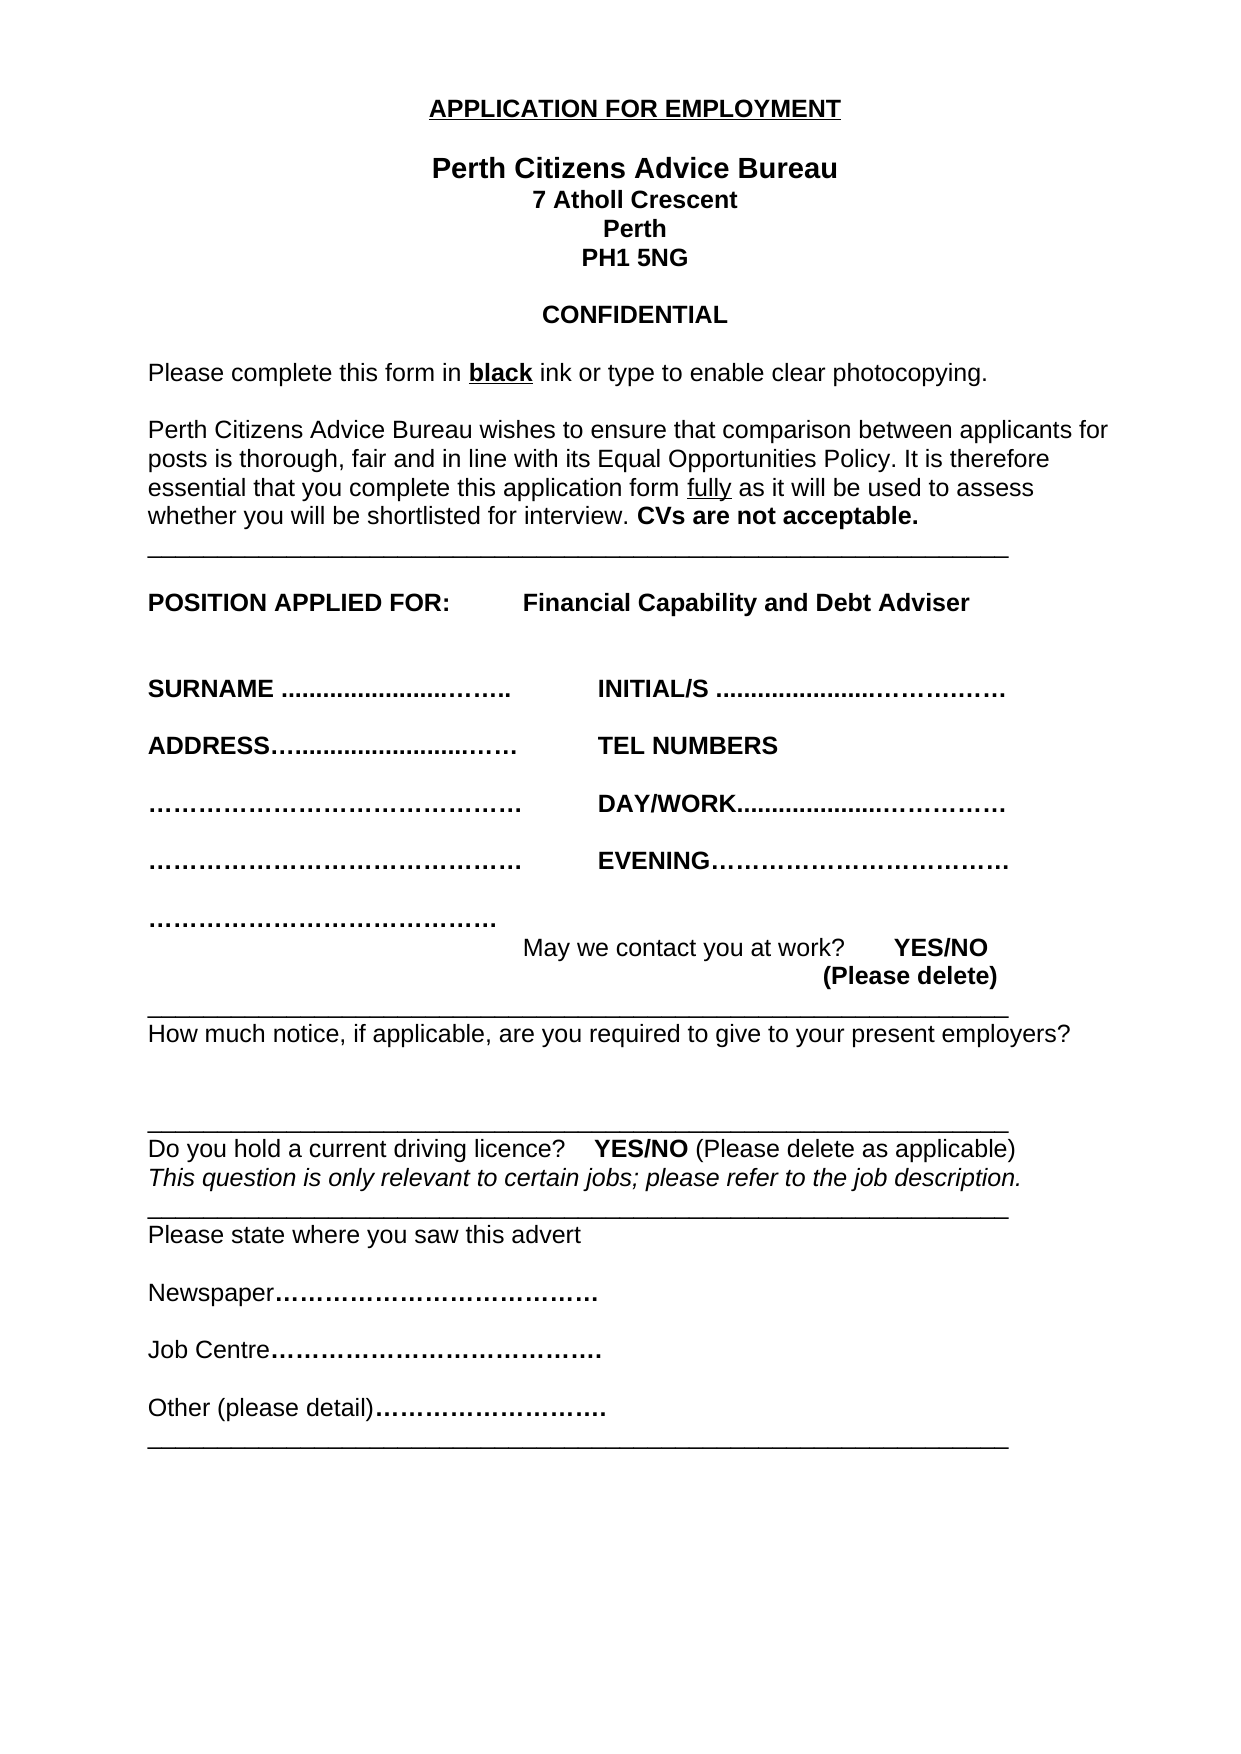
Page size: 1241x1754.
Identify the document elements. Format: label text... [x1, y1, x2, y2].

text Newspaper………………………………… [148, 1277, 1122, 1306]
text ______________________________________________________________ [148, 1105, 1122, 1134]
subtitle APPLICATION FOR EMPLOYMENT [148, 94, 1122, 123]
text Perth Citizens Advice Bureau wishes to ensure that comparison between applicants for posts is thorough, fair and in line with its Equal Opportunities Policy. It is therefore essential that you complete this application form fully as it will be used to assess whether you will be shortlisted for interview. CVs are not acceptable. [148, 415, 1122, 530]
text ……………………………………… DAY/WORK.....................…………… [148, 789, 1122, 817]
text May we contact you at work? YES/NO [523, 932, 1122, 961]
text PH1 5NG [148, 242, 1122, 271]
text …………………………………… [148, 904, 1122, 932]
text ______________________________________________________________ [148, 990, 1122, 1019]
text ADDRESS….........................…… TEL NUMBERS [148, 731, 1122, 760]
text SURNAME ........................…….. INITIAL/S .......................……….…… [148, 674, 1122, 702]
text Do you hold a current driving licence? YES/NO (Please delete as applicable) [148, 1134, 1122, 1162]
text Job Centre…………………………………. [148, 1335, 1122, 1364]
text ……………………………………… EVENING……………………………… [148, 846, 1122, 875]
text Please state where you saw this advert [148, 1220, 1122, 1249]
text Please complete this form in black ink or type to enable clear photocopying. [148, 357, 1122, 386]
subtitle CONFIDENTIAL [148, 300, 1122, 329]
text ______________________________________________________________ [148, 1421, 1122, 1450]
text How much notice, if applicable, are you required to give to your present employers? [148, 1019, 1122, 1047]
text This question is only relevant to certain jobs; please refer to the job description. [148, 1162, 1122, 1191]
text ______________________________________________________________ [148, 1191, 1122, 1220]
text ______________________________________________________________ [148, 530, 1122, 559]
text POSITION APPLIED FOR: Financial Capability and Debt Adviser [148, 587, 1122, 616]
text (Please delete) [823, 961, 1122, 990]
text Other (please detail)………………………. [148, 1392, 1122, 1421]
text Citizens Advice Bureau [148, 151, 1122, 185]
